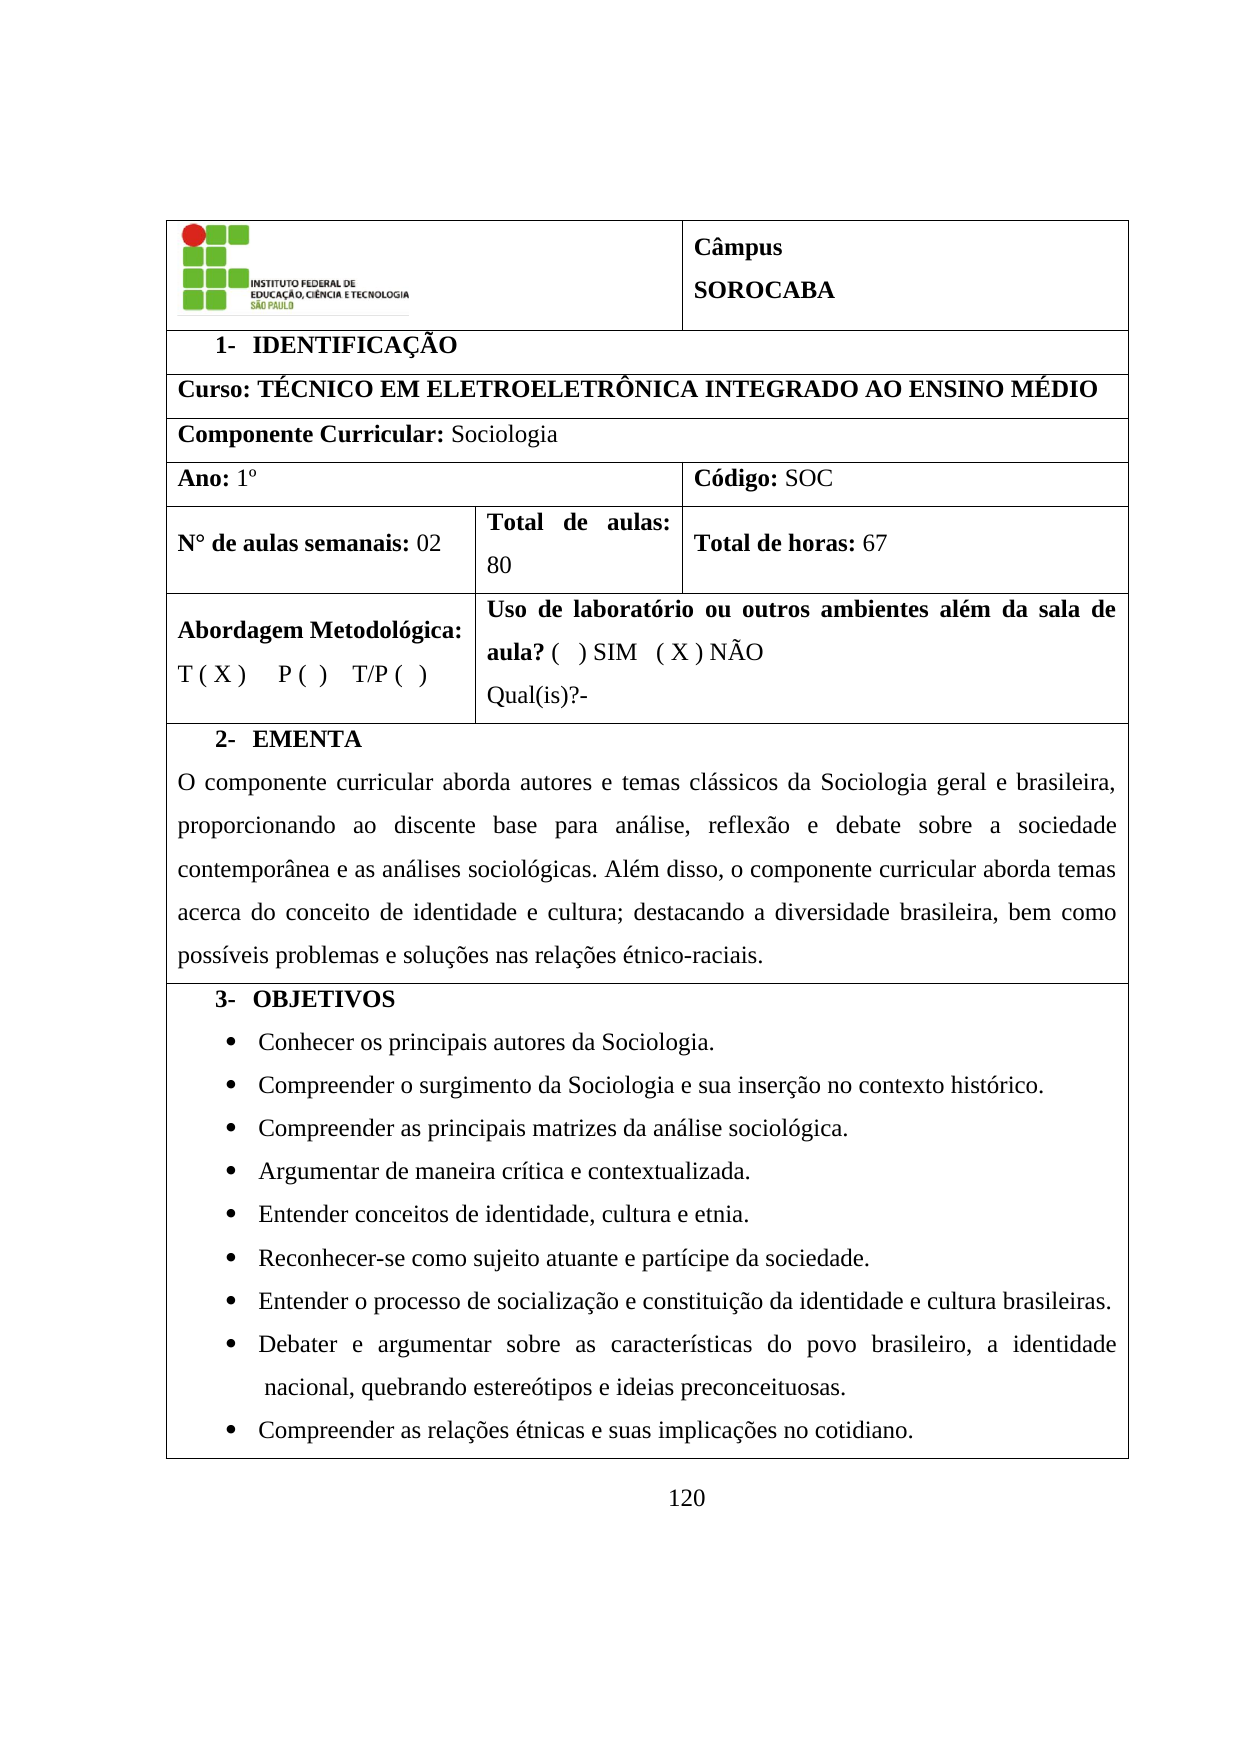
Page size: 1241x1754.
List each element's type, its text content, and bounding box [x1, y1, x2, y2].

table_cell OBJETIVOS Conhecer os principais autores da Sociologia. Compreender o surgimento da Sociologia e sua inserção no contexto histórico. Compreender as principais matrizes da análise sociológica. Argumentar de maneira crítica e contextualizada. Entender conceitos de identidade, cultura e etnia. Reconhecer-se como sujeito atuante e partícipe da sociedade. Entender o processo de socialização e constituição da identidade e cultura brasileiras. Debater e argumentar sobre as características do povo brasileiro, a identidade nacional, quebrando estereótipos e ideias preconceituosas. Compreender as relações étnicas e suas implicações no cotidiano. [167, 984, 1128, 1458]
table_cell Total de horas: 67 [683, 507, 1128, 593]
table_cell Uso de laboratório ou outros ambientes além da sala de aula? ( ) SIM ( X ) NÃO Qual(is)?- [476, 594, 1128, 723]
table_cell Código: SOC [683, 463, 1128, 506]
table_cell Ano: 1º [167, 463, 682, 506]
table_header Câmpus SOROCABA [683, 221, 1128, 329]
table_cell Abordagem Metodológica: T ( X ) P ( ) T/P ( ) [167, 594, 475, 723]
picture [177, 221, 409, 316]
table_header [167, 221, 682, 329]
table_cell Curso: TÉCNICO EM ELETROELETRÔNICA INTEGRADO AO ENSINO MÉDIO [167, 375, 1128, 418]
table_cell IDENTIFICAÇÃO [167, 331, 1128, 373]
table_cell Componente Curricular: Sociologia [167, 419, 1128, 462]
table_cell Total de aulas: 80 [476, 507, 682, 593]
table_cell EMENTA O componente curricular aborda autores e temas clássicos da Sociologia geral e brasileira, proporcionando ao discente base para análise, reflexão e debate sobre a sociedade contemporânea e as análises sociológicas. Além disso, o componente curricular aborda temas acerca do conceito de identidade e cultura; destacando a diversidade brasileira, bem como possíveis problemas e soluções nas relações étnico-raciais. [167, 724, 1128, 983]
table_cell N° de aulas semanais: 02 [167, 507, 475, 593]
